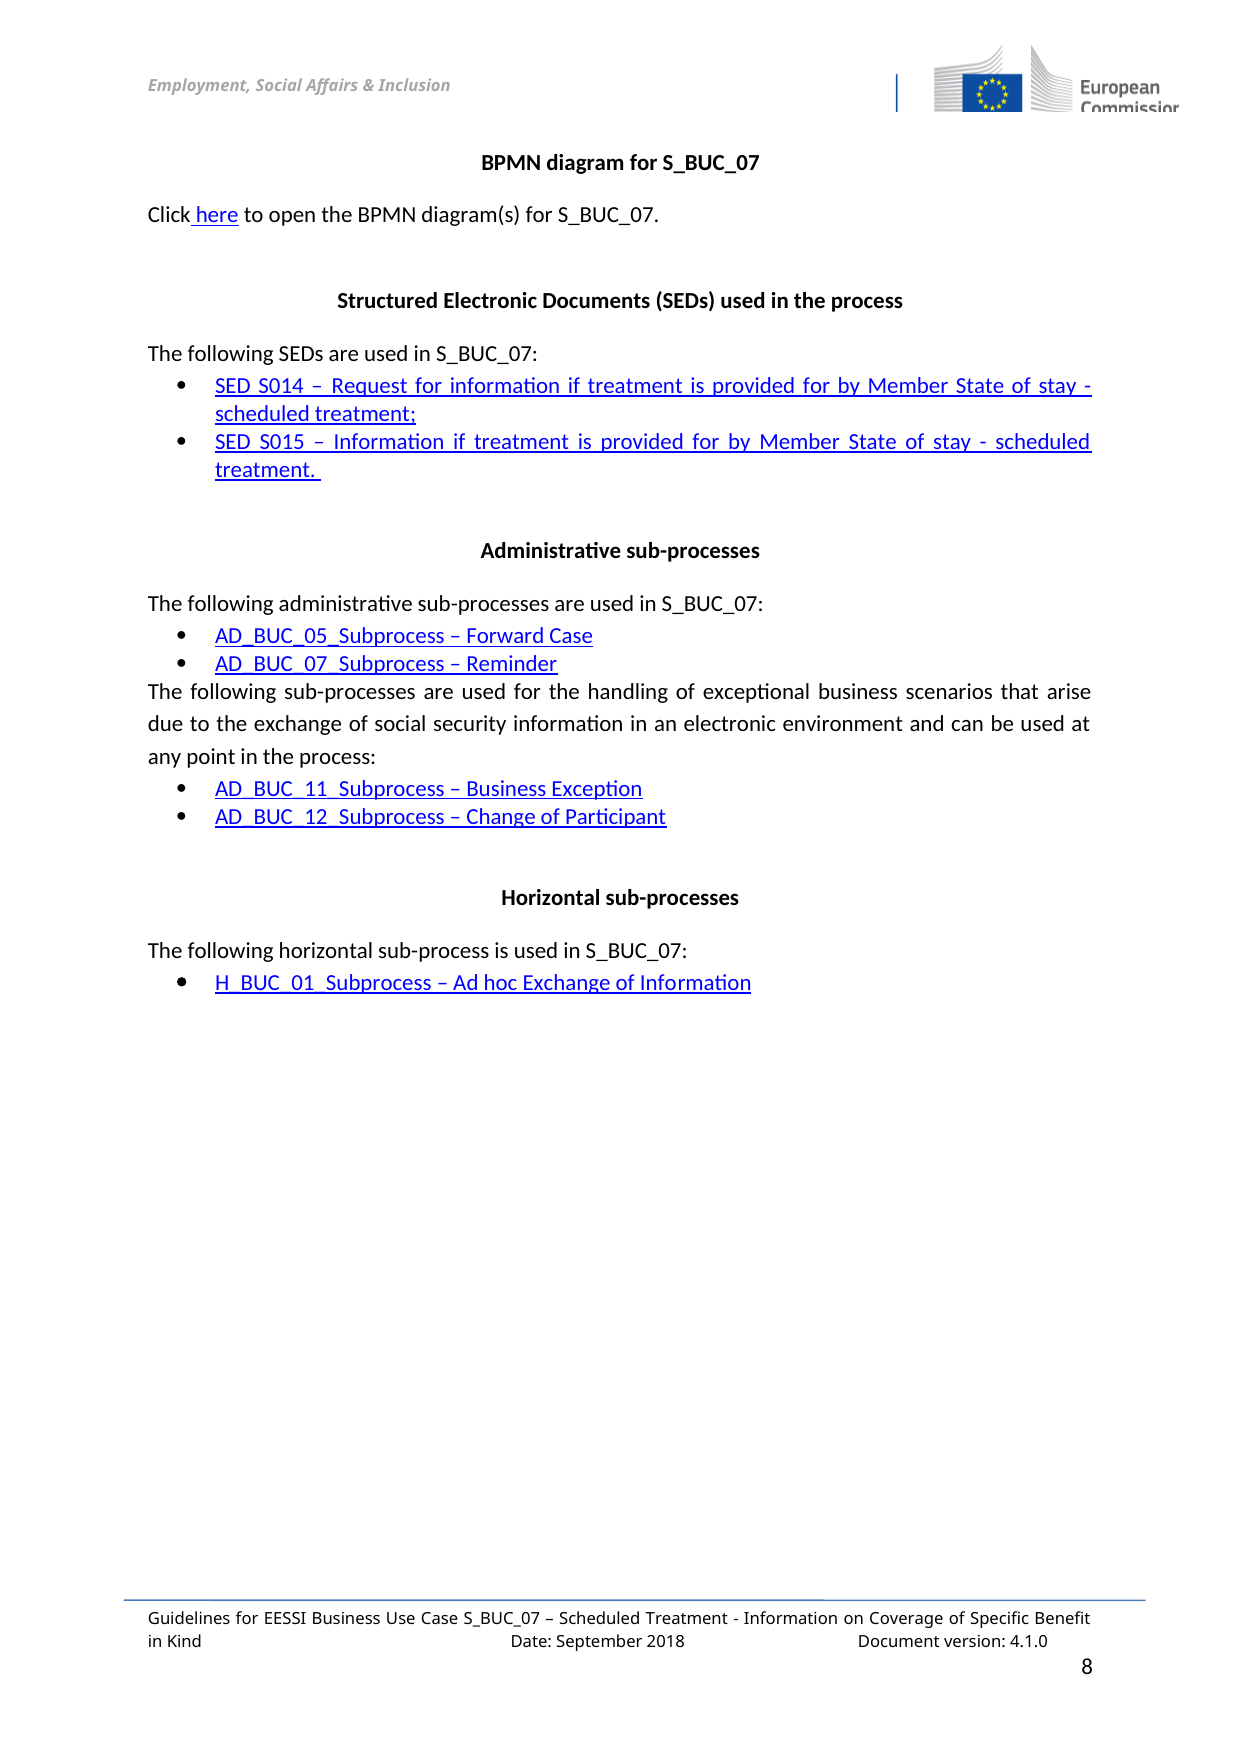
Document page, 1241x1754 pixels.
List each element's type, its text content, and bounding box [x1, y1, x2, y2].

list AD_BUC_11_Subprocess – Business Exception [177, 774, 1093, 802]
picture [894, 45, 1178, 111]
subtitle Administrative sub-processes [148, 536, 1093, 564]
subtitle Horizontal sub-processes [148, 883, 1093, 911]
subtitle Structured Electronic Documents (SEDs) used in the process [148, 286, 1093, 314]
text The following sub-processes are used for the handling of exceptional business scenarios that arise due to the exchange of social security information in an electronic environment and can be used at any point in the process: [148, 677, 1093, 770]
text Click here to open the BPMN diagram(s) for S_BUC_07. [148, 201, 1093, 229]
subtitle BPMN diagram for S_BUC_07 [148, 148, 1093, 176]
list AD_BUC_07_Subprocess – Reminder [177, 649, 1093, 677]
text The following horizontal sub-process is used in S_BUC_07: [148, 936, 1093, 964]
list H_BUC_01_Subprocess – Ad hoc Exchange of Information [177, 968, 1093, 996]
text The following administrative sub-processes are used in S_BUC_07: [148, 589, 1093, 617]
list SED S015 – Information if treatment is provided for by Member State of stay - scheduled treatment. [177, 427, 1093, 483]
list SED S014 – Request for information if treatment is provided for by Member State of stay - scheduled treatment; [177, 371, 1093, 427]
list AD_BUC_05_Subprocess – Forward Case [177, 621, 1093, 649]
text The following SEDs are used in S_BUC_07: [148, 339, 1093, 367]
list AD_BUC_12_Subprocess – Change of Participant [177, 802, 1093, 830]
